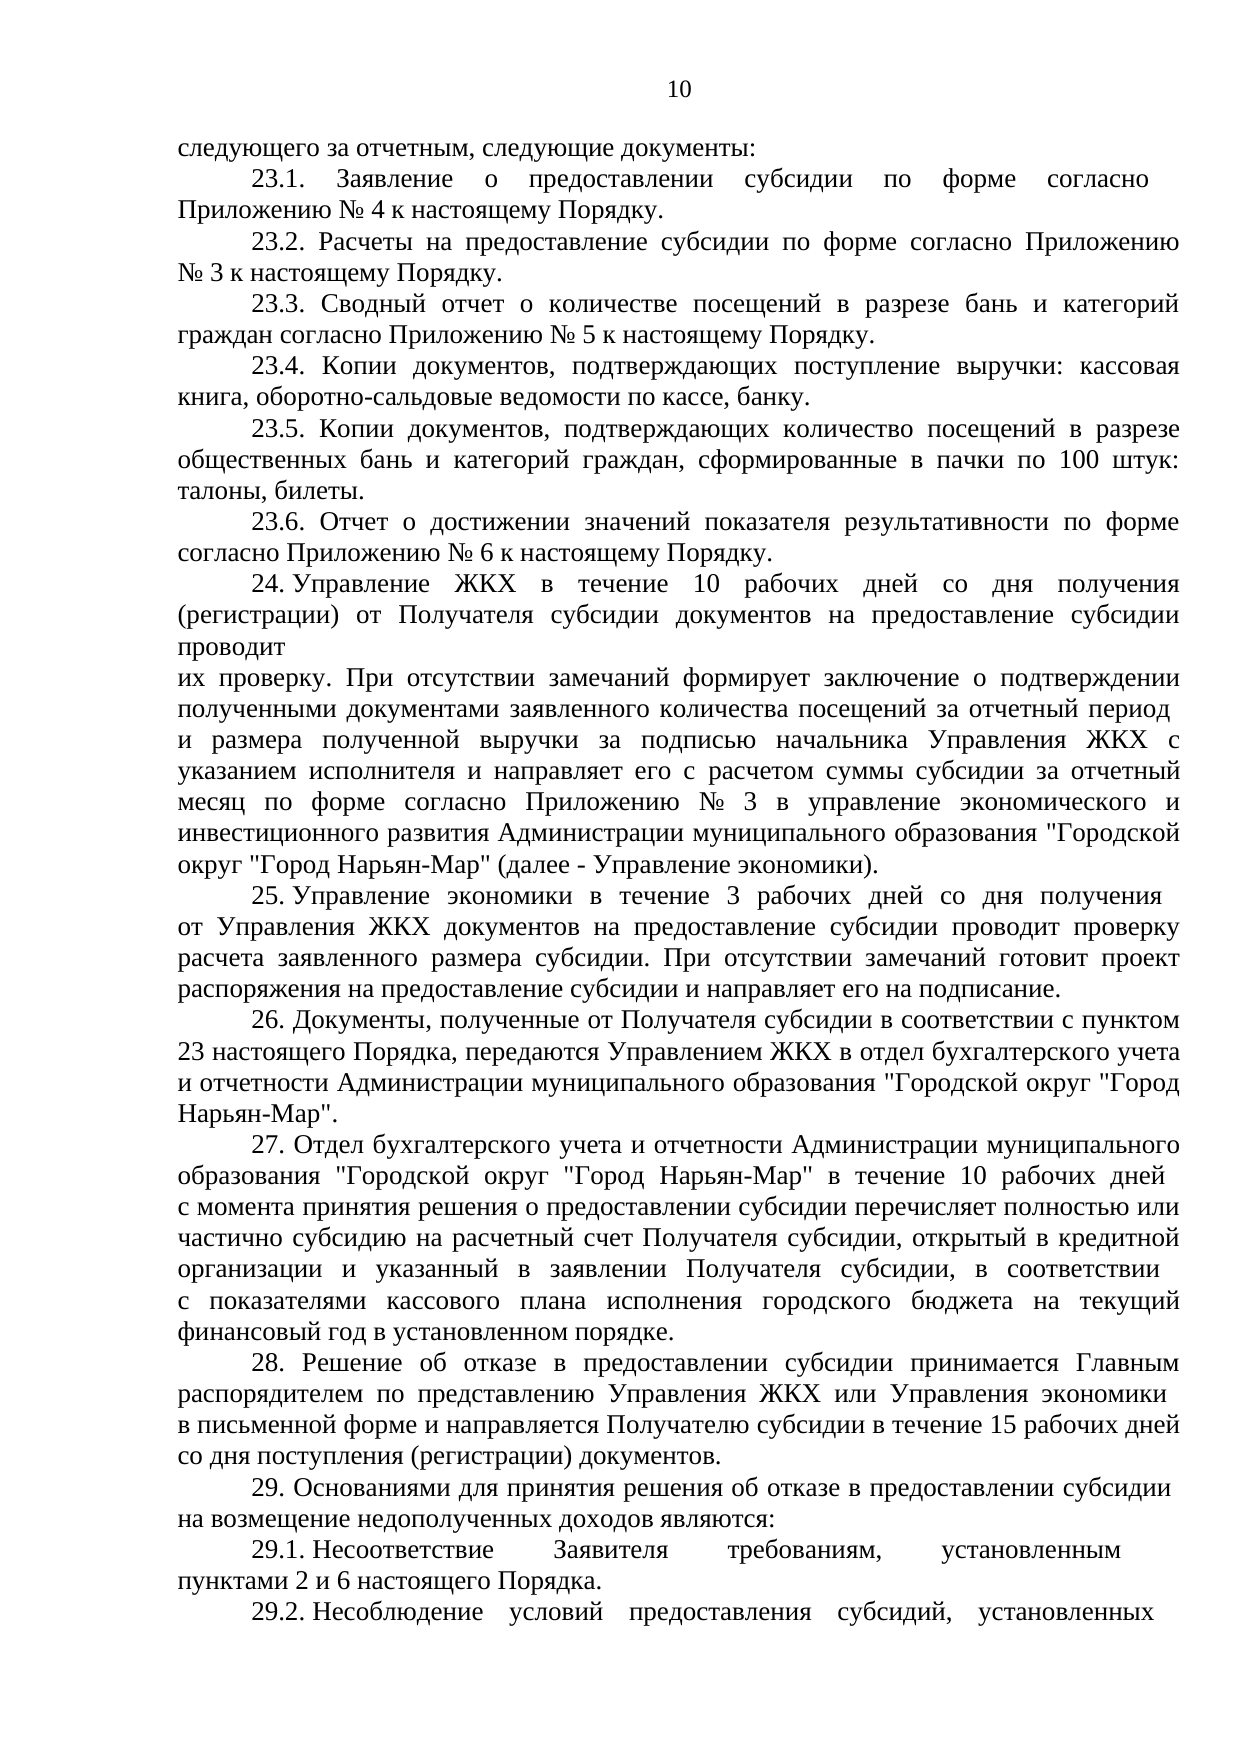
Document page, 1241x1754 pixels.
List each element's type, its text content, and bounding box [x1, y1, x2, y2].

text 25. Управление экономики в течение 3 рабочих дней со дня получения от Управления ЖКХ документов на предоставление субсидии проводит проверку расчета заявленного размера субсидии. При отсутствии замечаний готовит проект распоряжения на предоставление субсидии и направляет его на подписание. [177, 879, 1181, 1003]
text 29.1. Несоответствие Заявителя требованиям, установленным пунктами 2 и 6 настоящего Порядка. [177, 1533, 1181, 1595]
text 23.1. Заявление о предоставлении субсидии по форме согласно Приложению № 4 к настоящему Порядку. [177, 162, 1181, 225]
text 26. Документы, полученные от Получателя субсидии в соответствии с пунктом 23 настоящего Порядка, передаются Управлением ЖКХ в отдел бухгалтерского учета и отчетности Администрации муниципального образования "Городской округ "Город Нарьян-Мар". [177, 1003, 1181, 1128]
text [177, 131, 1181, 162]
text 23.5. Копии документов, подтверждающих количество посещений в разрезе общественных бань и категорий граждан, сформированные в пачки по 100 штук: талоны, билеты. [177, 412, 1181, 505]
text 23.2. Расчеты на предоставление субсидии по форме согласно Приложению № 3 к настоящему Порядку. [177, 225, 1181, 287]
text 24. Управление ЖКХ в течение 10 рабочих дней со дня получения (регистрации) от Получателя субсидии документов на предоставление субсидии проводит их проверку. При отсутствии замечаний формирует заключение о подтверждении полученными документами заявленного количества посещений за отчетный период и размера полученной выручки за подписью начальника Управления ЖКХ с указанием исполнителя и направляет его с расчетом суммы субсидии за отчетный месяц по форме согласно Приложению № 3 в управление экономического и инвестиционного развития Администрации муниципального образования "Городской округ "Город Нарьян-Мар" (далее - Управление экономики). [177, 567, 1181, 879]
text 23.3. Сводный отчет о количестве посещений в разрезе бань и категорий граждан согласно Приложению № 5 к настоящему Порядку. [177, 287, 1181, 349]
text 23.4. Копии документов, подтверждающих поступление выручки: кассовая книга, оборотно-сальдовые ведомости по кассе, банку. [177, 349, 1181, 412]
text 27. Отдел бухгалтерского учета и отчетности Администрации муниципального образования "Городской округ "Город Нарьян-Мар" в течение 10 рабочих дней с момента принятия решения о предоставлении субсидии перечисляет полностью или частично субсидию на расчетный счет Получателя субсидии, открытый в кредитной организации и указанный в заявлении Получателя субсидии, в соответствии с показателями кассового плана исполнения городского бюджета на текущий финансовый год в установленном порядке. [177, 1128, 1181, 1346]
text 29. Основаниями для принятия решения об отказе в предоставлении субсидии на возмещение недополученных доходов являются: [177, 1471, 1181, 1533]
text 23.6. Отчет о достижении значений показателя результативности по форме согласно Приложению № 6 к настоящему Порядку. [177, 505, 1181, 567]
text 28. Решение об отказе в предоставлении субсидии принимается Главным распорядителем по представлению Управления ЖКХ или Управления экономики в письменной форме и направляется Получателю субсидии в течение 15 рабочих дней со дня поступления (регистрации) документов. [177, 1346, 1181, 1471]
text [177, 1595, 1181, 1626]
